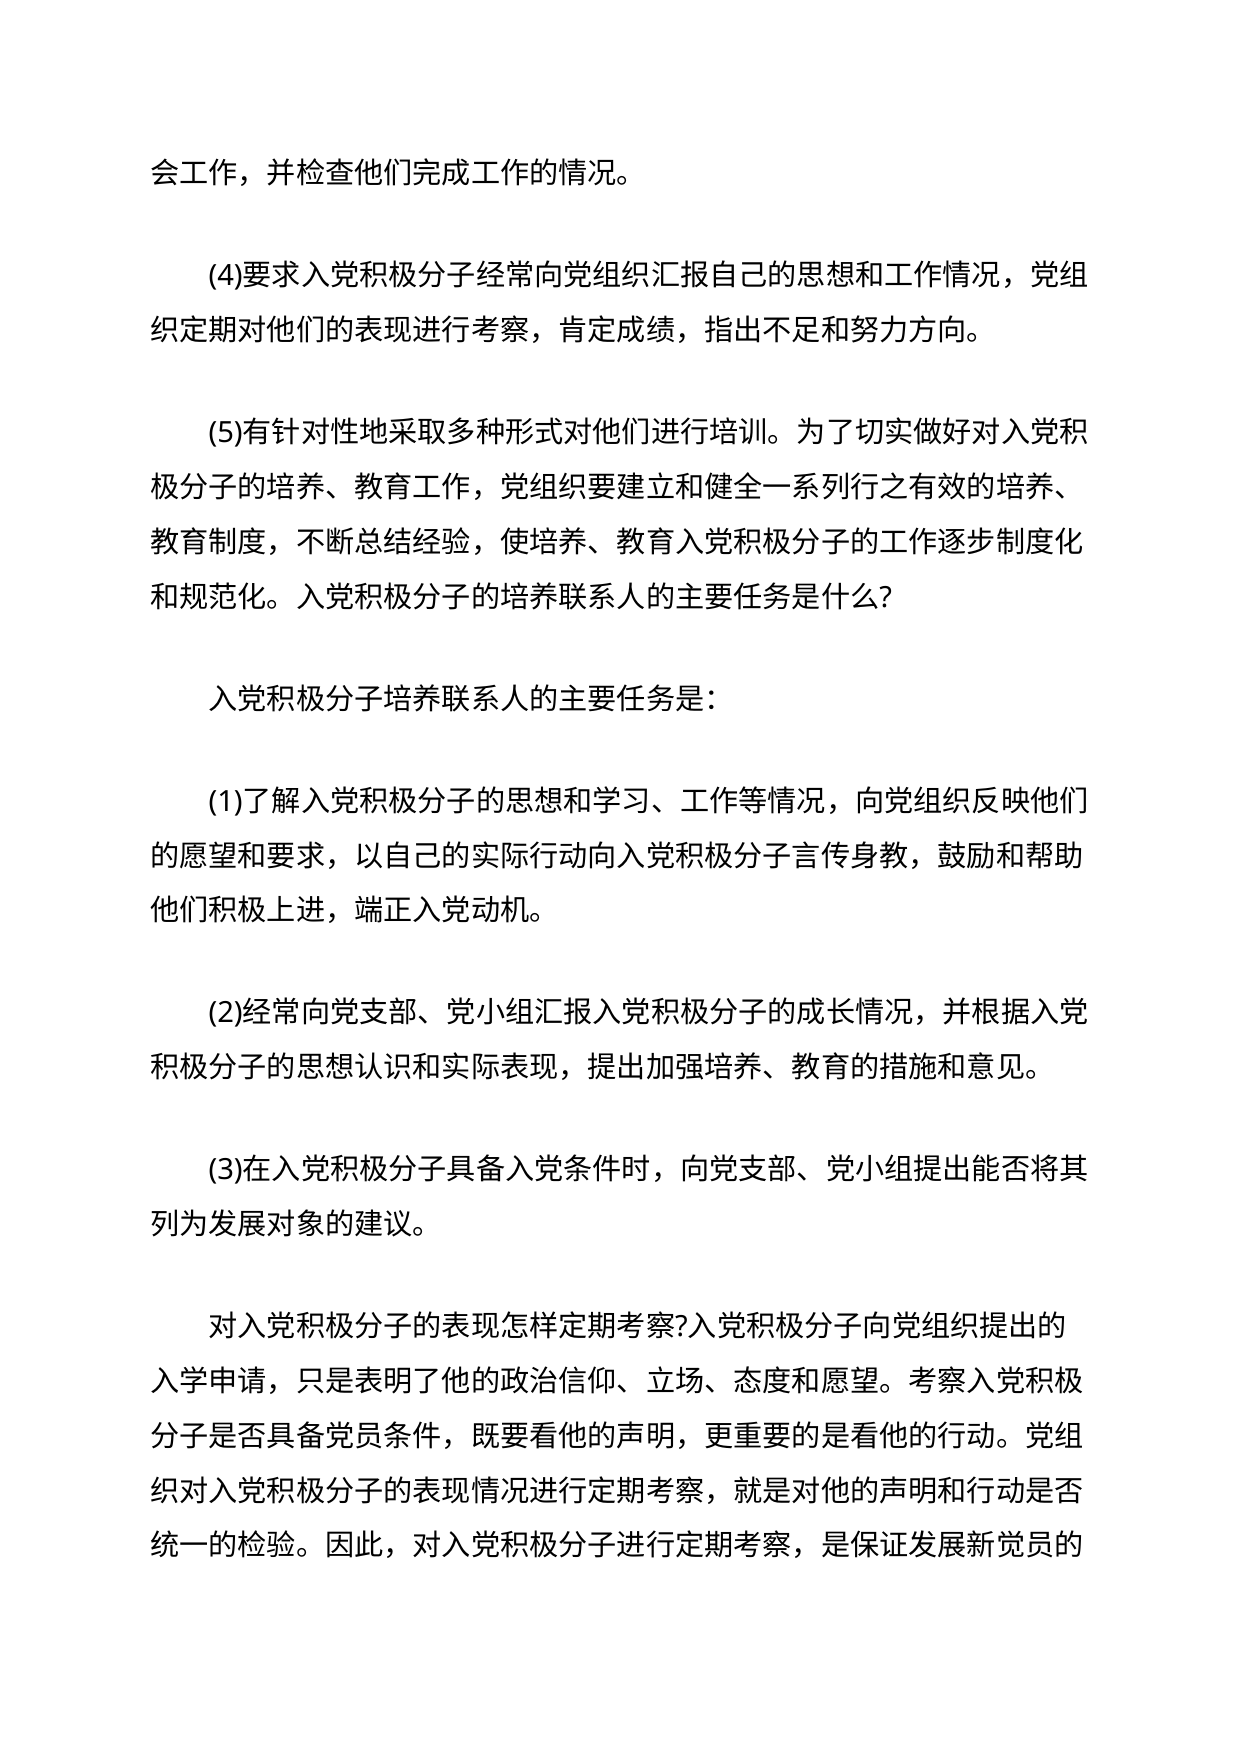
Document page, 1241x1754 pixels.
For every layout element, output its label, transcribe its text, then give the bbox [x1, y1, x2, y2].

text 入党积极分子培养联系人的主要任务是： [150, 675, 1090, 718]
text (2)经常向党支部、党小组汇报入党积极分子的成长情况，并根据入党积极分子的思想认识和实际表现，提出加强培养、教育的措施和意见。 [150, 989, 1090, 1086]
text (1)了解入党积极分子的思想和学习、工作等情况，向党组织反映他们的愿望和要求，以自己的实际行动向入党积极分子言传身教，鼓励和帮助他们积极上进，端正入党动机。 [150, 777, 1090, 929]
text (5)有针对性地采取多种形式对他们进行培训。为了切实做好对入党积极分子的培养、教育工作，党组织要建立和健全一系列行之有效的培养、教育制度，不断总结经验，使培养、教育入党积极分子的工作逐步制度化和规范化。入党积极分子的培养联系人的主要任务是什么? [150, 408, 1090, 616]
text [150, 1302, 1090, 1564]
text (4)要求入党积极分子经常向党组织汇报自己的思想和工作情况，党组织定期对他们的表现进行考察，肯定成绩，指出不足和努力方向。 [150, 252, 1090, 349]
text (3)在入党积极分子具备入党条件时，向党支部、党小组提出能否将其列为发展对象的建议。 [150, 1146, 1090, 1243]
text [150, 150, 1090, 192]
